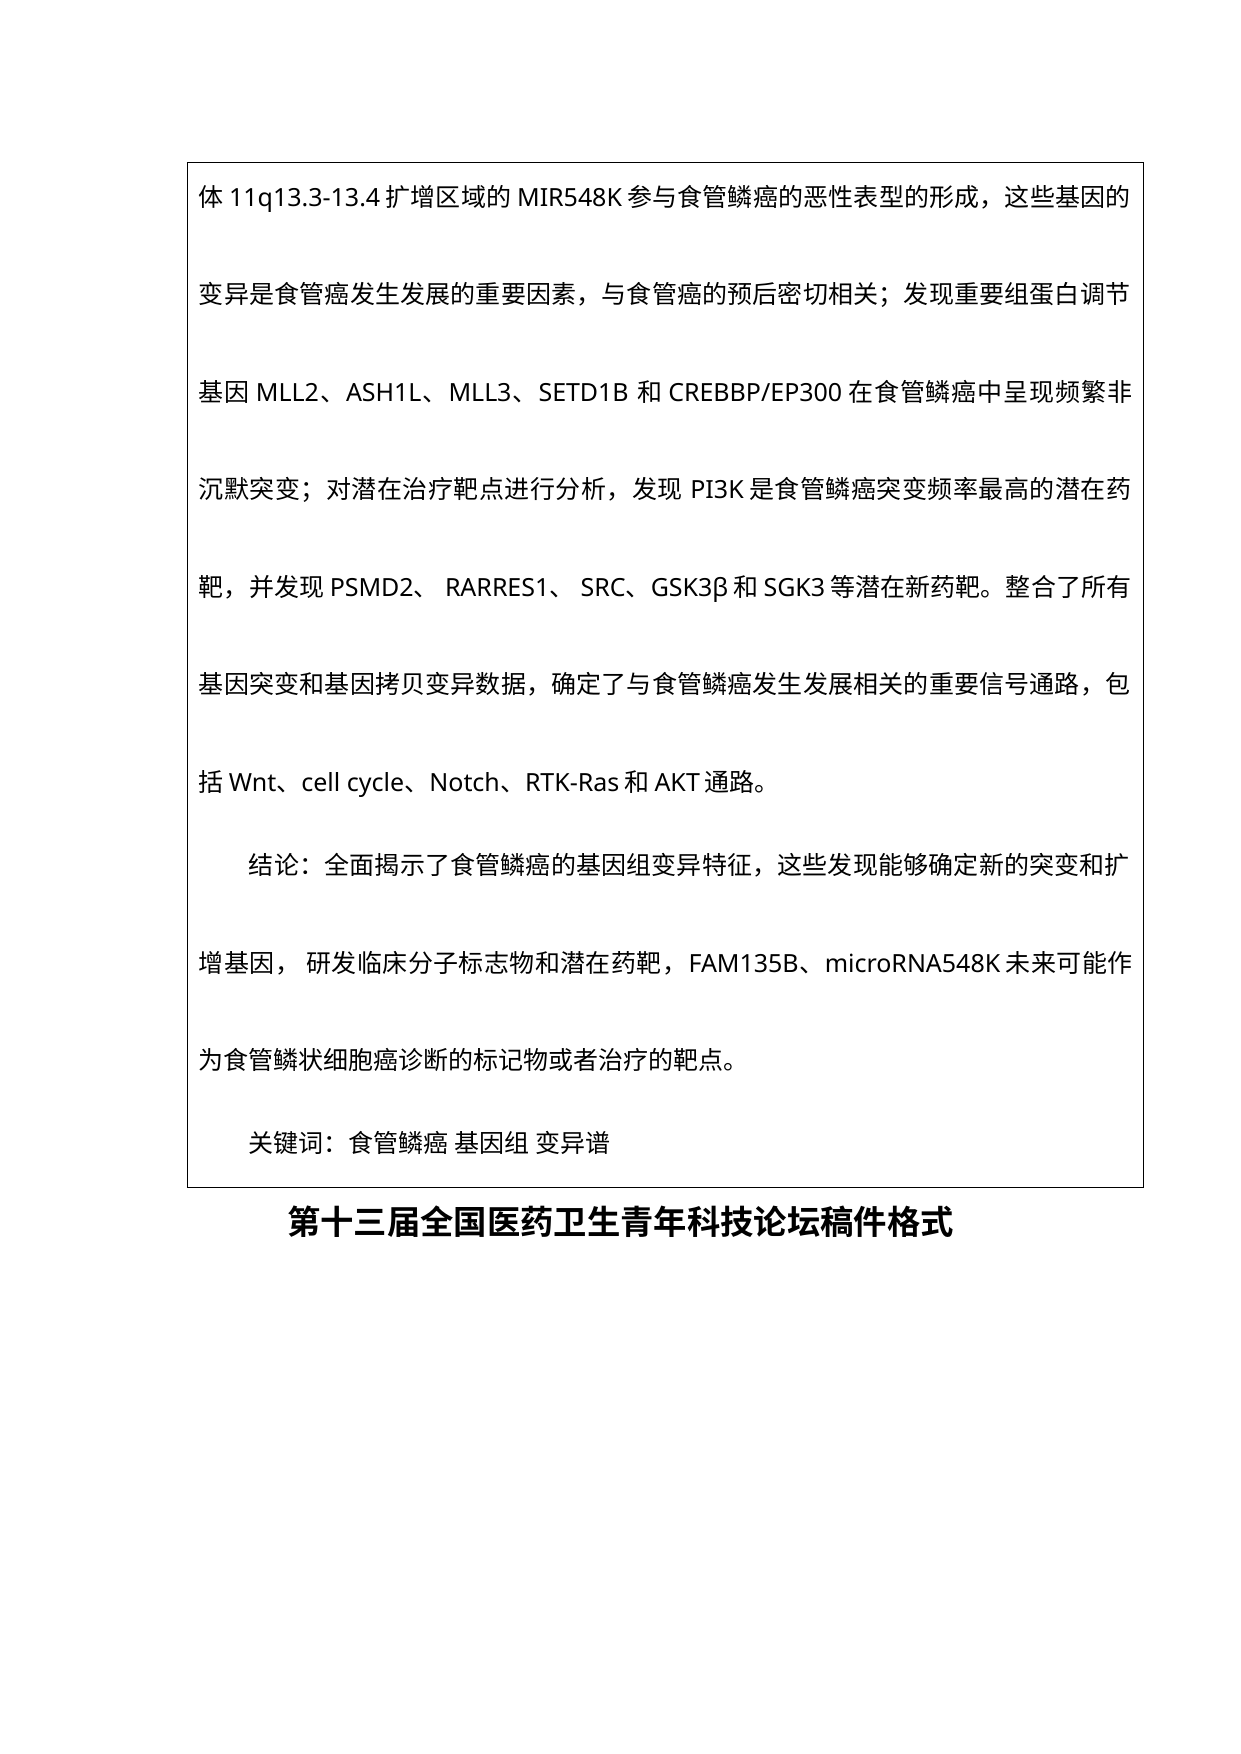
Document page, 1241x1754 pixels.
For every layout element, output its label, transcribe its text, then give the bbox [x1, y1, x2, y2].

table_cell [188, 163, 1143, 1187]
text 第十三届全国医药卫生青年科技论坛稿件格式 [187, 1188, 1053, 1253]
